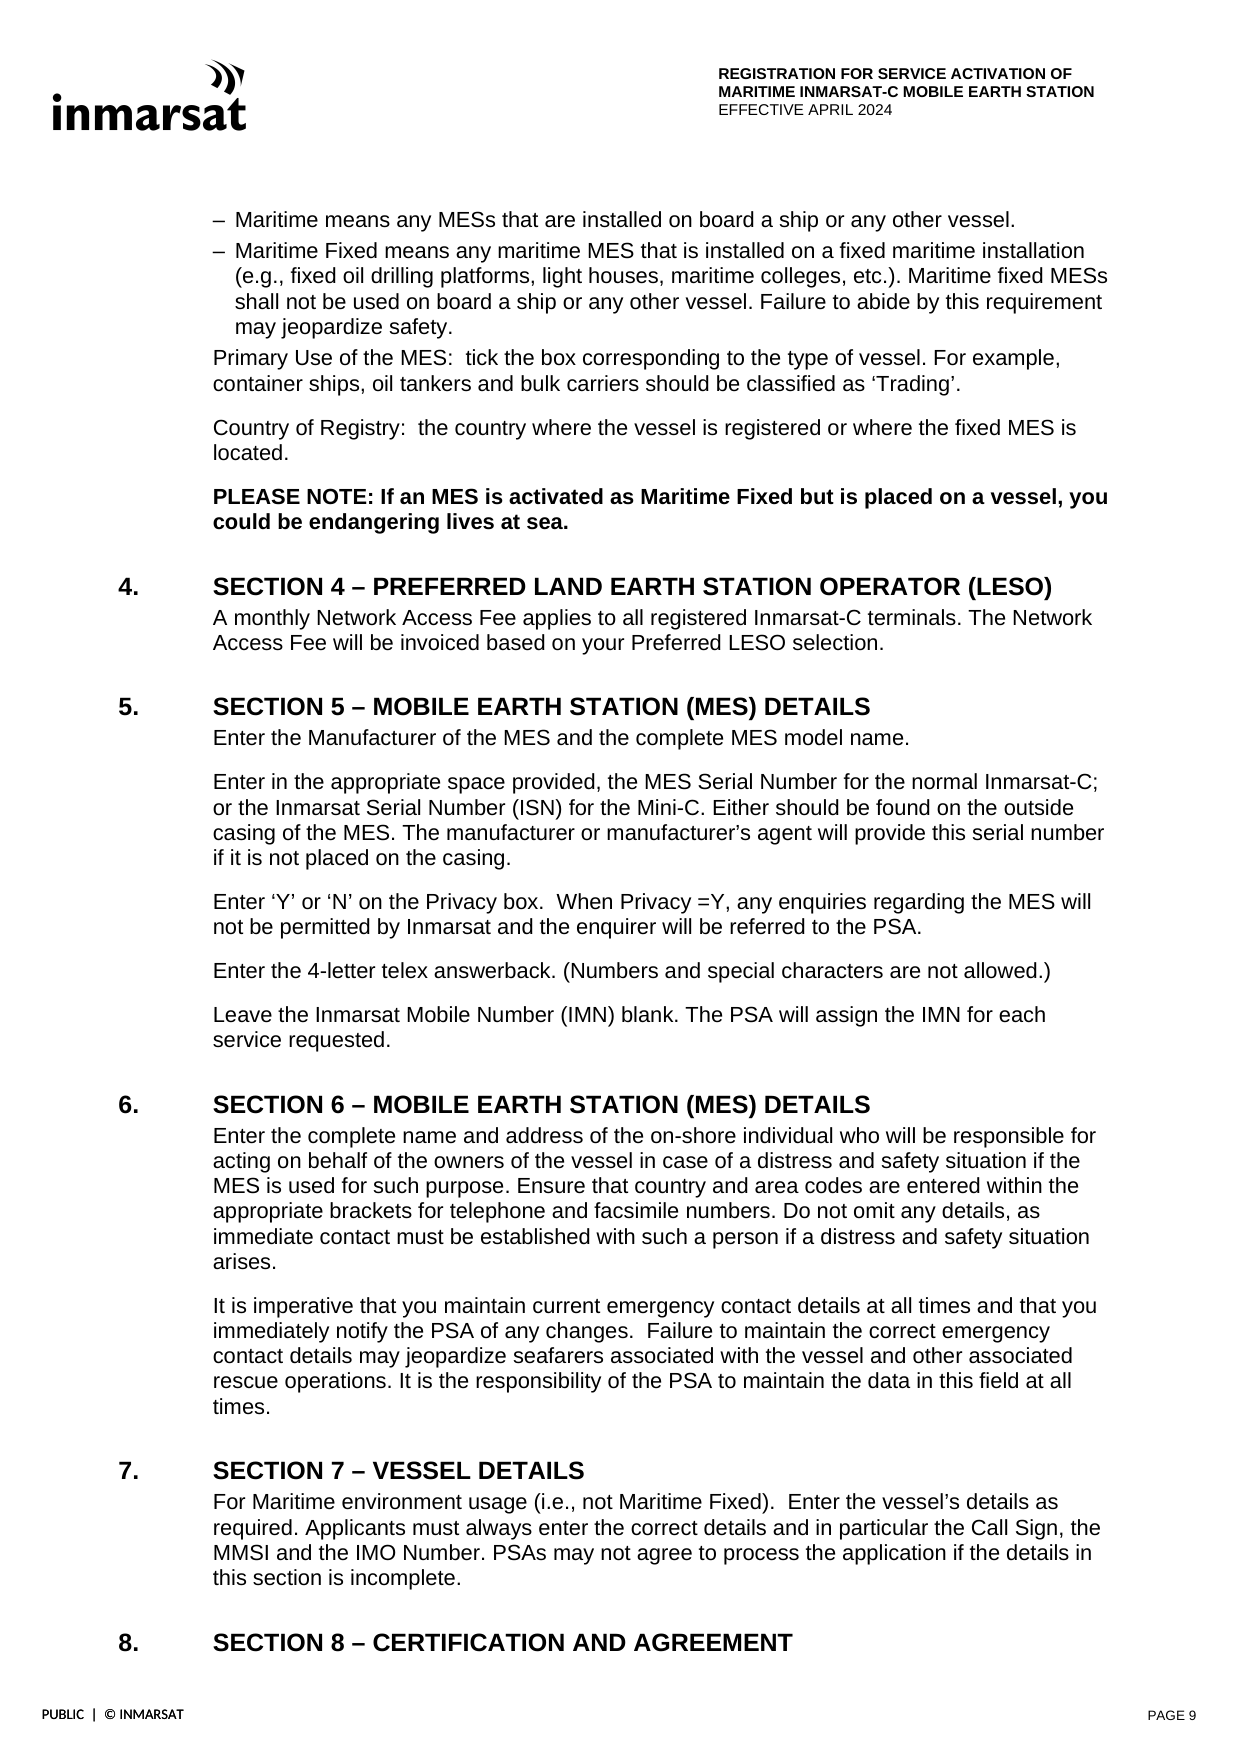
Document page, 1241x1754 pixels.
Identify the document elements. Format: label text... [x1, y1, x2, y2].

text Maritime means any MESs that are installed on board a ship or any other vessel. [213, 207, 1122, 232]
picture [43, 53, 259, 148]
subtitle Section 7 – Vessel Details [118, 1456, 1122, 1485]
subtitle Section 6 – Mobile Earth Station (MES) Details [118, 1090, 1122, 1119]
text Primary Use of the MES: tick the box corresponding to the type of vessel. For example, container ships, oil tankers and bulk carriers should be classified as ‘Trading’. [213, 345, 1122, 396]
text Enter the Manufacturer of the MES and the complete MES model name. [213, 725, 1122, 751]
text Enter in the appropriate space provided, the MES Serial Number for the normal Inmarsat-C; or the Inmarsat Serial Number (ISN) for the Mini-C. Either should be found on the outside casing of the MES. The manufacturer or manufacturer’s agent will provide this serial number if it is not placed on the casing. [213, 769, 1122, 870]
text For Maritime environment usage (i.e., not Maritime Fixed). Enter the vessel’s details as required. Applicants must always enter the correct details and in particular the Call Sign, the MMSI and the IMO Number. PSAs may not agree to process the application if the details in this section is incomplete. [213, 1489, 1122, 1590]
text Country of Registry: the country where the vessel is registered or where the fixed MES is located. [213, 414, 1122, 465]
subtitle Section 5 – Mobile Earth Station (MES) Details [118, 692, 1122, 721]
subtitle Section 4 – Preferred Land Earth Station Operator (LESO) [118, 572, 1122, 600]
text A monthly Network Access Fee applies to all registered Inmarsat-C terminals. The Network Access Fee will be invoiced based on your Preferred LESO selection. [213, 604, 1122, 655]
text Enter the 4-letter telex answerback. (Numbers and special characters are not allowed.) [213, 958, 1122, 983]
text PLEASE NOTE: If an MES is activated as Maritime Fixed but is placed on a vessel, you could be endangering lives at sea. [213, 484, 1122, 534]
text Maritime Fixed means any maritime MES that is installed on a fixed maritime installation (e.g., fixed oil drilling platforms, light houses, maritime colleges, etc.). Maritime fixed MESs shall not be used on board a ship or any other vessel. Failure to abide by this requirement may jeopardize safety. [213, 238, 1122, 339]
text Enter ‘Y’ or ‘N’ on the Privacy box. When Privacy =Y, any enquiries regarding the MES will not be permitted by Inmarsat and the enquirer will be referred to the PSA. [213, 889, 1122, 939]
text It is imperative that you maintain current emergency contact details at all times and that you immediately notify the PSA of any changes. Failure to maintain the correct emergency contact details may jeopardize seafarers associated with the vessel and other associated rescue operations. It is the responsibility of the PSA to maintain the data in this field at all times. [213, 1293, 1122, 1419]
text Leave the Inmarsat Mobile Number (IMN) blank. The PSA will assign the IMN for each service requested. [213, 1002, 1122, 1052]
subtitle Section 8 – Certification and Agreement [118, 1628, 1122, 1656]
text Enter the complete name and address of the on-shore individual who will be responsible for acting on behalf of the owners of the vessel in case of a distress and safety situation if the MES is used for such purpose. Ensure that country and area codes are entered within the appropriate brackets for telephone and facsimile numbers. Do not omit any details, as immediate contact must be established with such a person if a distress and safety situation arises. [213, 1123, 1122, 1274]
